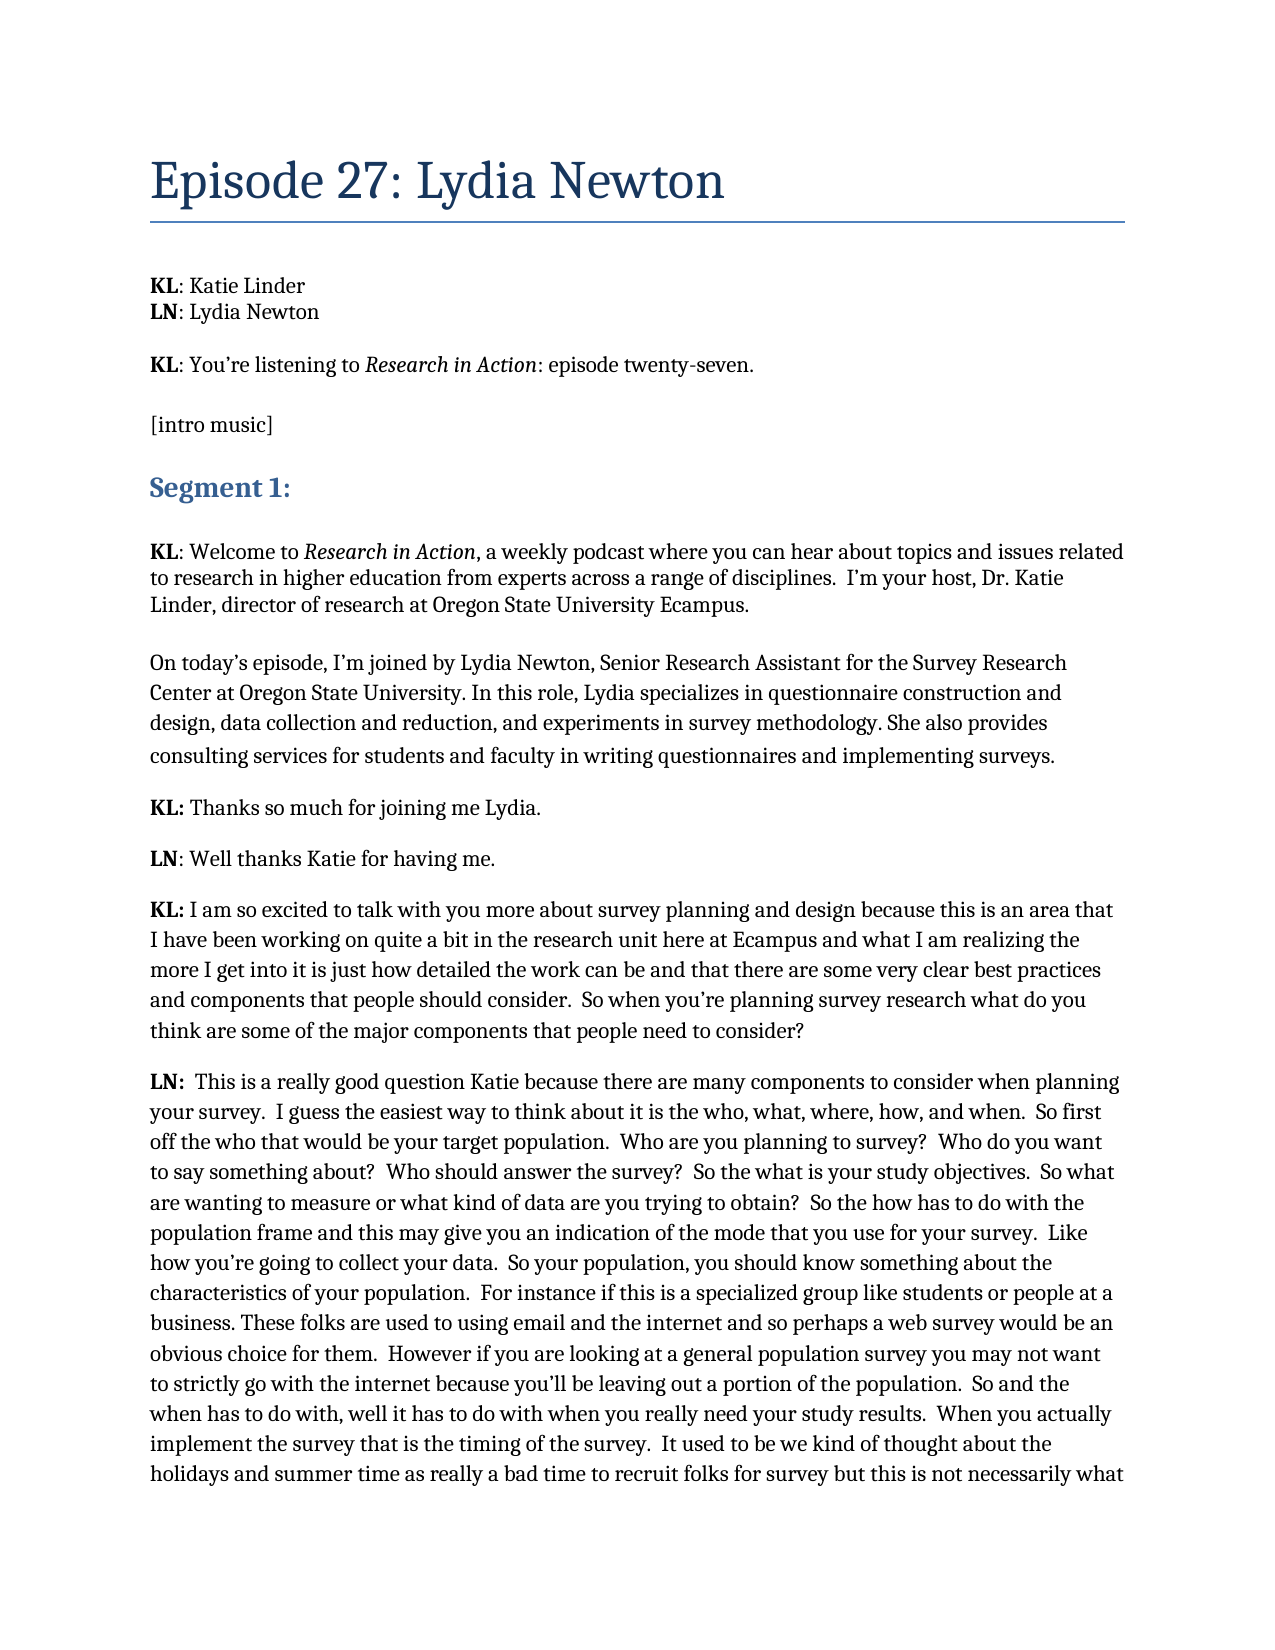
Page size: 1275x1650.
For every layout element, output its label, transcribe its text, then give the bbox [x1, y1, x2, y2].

text KL: Thanks so much for joining me Lydia. [150, 794, 1125, 821]
subtitle [intro music] [150, 412, 1125, 472]
subtitle Segment 1: [150, 472, 1125, 539]
text On today’s episode, I’m joined by Lydia Newton, Senior Research Assistant for the Survey Research Center at Oregon State University. In this role, Lydia specializes in questionnaire construction and design, data collection and reduction, and experiments in survey methodology. She also provides consulting services for students and faculty in writing questionnaires and implementing surveys. [150, 618, 1125, 769]
subtitle KL: Welcome to Research in Action, a weekly podcast where you can hear about topics and issues related to research in higher education from experts across a range of disciplines. I’m your host, Dr. Katie Linder, director of research at Oregon State University Ecampus. [150, 539, 1125, 618]
subtitle KL: Katie Linder LN: Lydia Newton KL: You’re listening to Research in Action: episode twenty-seven. [150, 273, 1125, 412]
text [150, 1068, 1125, 1487]
text LN: Well thanks Katie for having me. [150, 846, 1125, 872]
text KL: I am so excited to talk with you more about survey planning and design because this is an area that I have been working on quite a bit in the research unit here at Ecampus and what I am realizing the more I get into it is just how detailed the work can be and that there are some very clear best practices and components that people should consider. So when you’re planning survey research what do you think are some of the major components that people need to consider? [150, 897, 1125, 1044]
title Episode 27: Lydia Newton [150, 150, 1125, 221]
